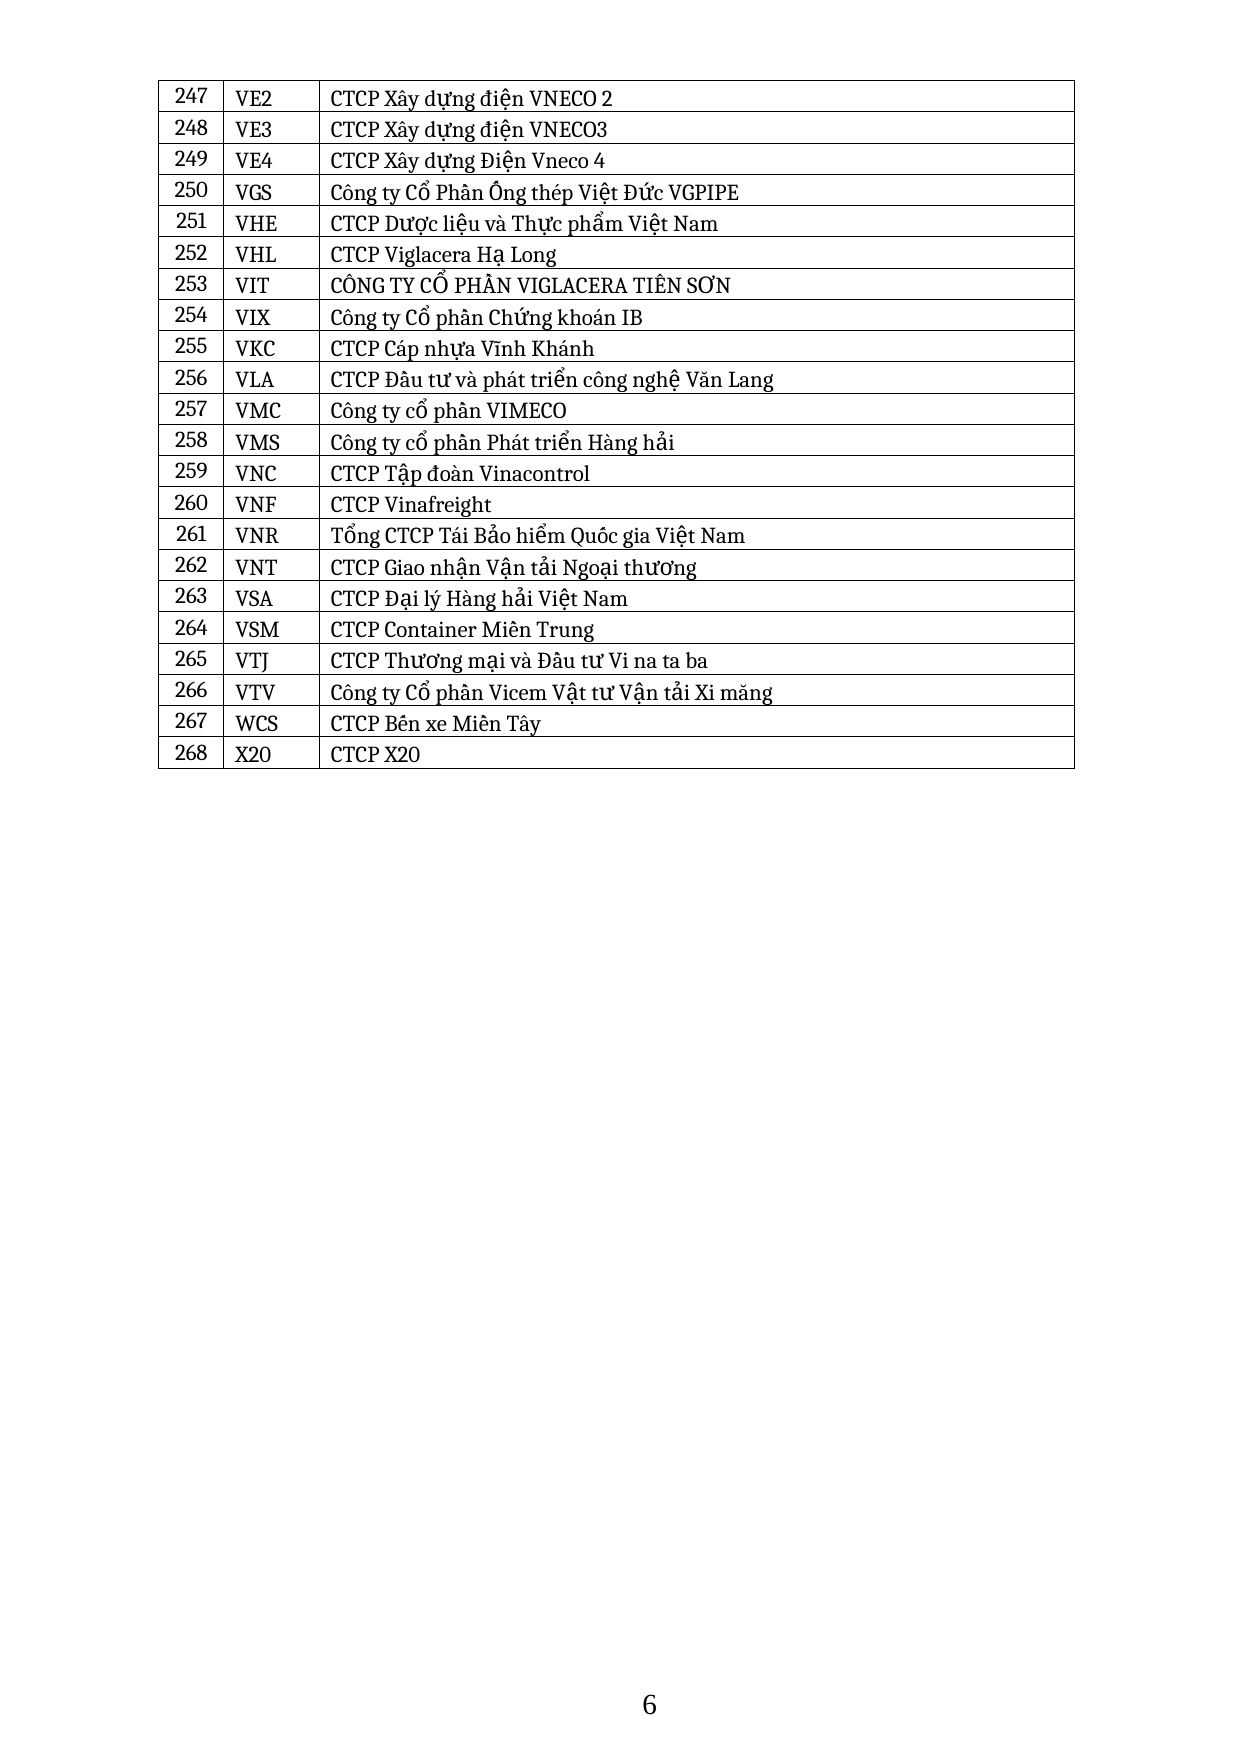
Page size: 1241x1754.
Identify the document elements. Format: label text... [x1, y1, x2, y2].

table_cell CTCP Bến xe Miền Tây [320, 706, 1074, 736]
table_cell VNT [224, 550, 319, 580]
table_cell Công ty Cổ phần Vicem Vật tư Vận tải Xi măng [320, 675, 1074, 705]
table_cell VNC [224, 456, 319, 486]
table_cell CTCP Vinafreight [320, 487, 1074, 517]
table_cell 253 [159, 269, 223, 299]
table_cell CTCP Tập đoàn Vinacontrol [320, 456, 1074, 486]
table_cell Công ty Cổ Phần Ống thép Việt Đức VGPIPE [320, 175, 1074, 205]
table_cell VE4 [224, 144, 319, 174]
table_cell CTCP Dược liệu và Thực phẩm Việt Nam [320, 206, 1074, 236]
table_cell Công ty cổ phần Phát triển Hàng hải [320, 425, 1074, 455]
table_cell 252 [159, 237, 223, 267]
table_cell VE3 [224, 112, 319, 142]
table_cell VIX [224, 300, 319, 330]
table_cell 258 [159, 425, 223, 455]
table_cell CTCP Xây dựng điện VNECO3 [320, 112, 1074, 142]
table_cell VNR [224, 519, 319, 549]
table_cell VSA [224, 581, 319, 611]
table_cell VTV [224, 675, 319, 705]
table_cell Tổng CTCP Tái Bảo hiểm Quốc gia Việt Nam [320, 519, 1074, 549]
table_cell CÔNG TY CỔ PHẦN VIGLACERA TIÊN SƠN [320, 269, 1074, 299]
table_cell VE2 [224, 81, 319, 111]
table_cell VNF [224, 487, 319, 517]
table_cell VTJ [224, 644, 319, 674]
table_cell 247 [159, 81, 223, 111]
table_cell 254 [159, 300, 223, 330]
table_cell VMS [224, 425, 319, 455]
table_cell CTCP Đầu tư và phát triển công nghệ Văn Lang [320, 362, 1074, 392]
table_cell VHL [224, 237, 319, 267]
table_cell 255 [159, 331, 223, 361]
table_cell VGS [224, 175, 319, 205]
table_cell 262 [159, 550, 223, 580]
table_cell 257 [159, 394, 223, 424]
table_cell 265 [159, 644, 223, 674]
table_cell VKC [224, 331, 319, 361]
table_cell 248 [159, 112, 223, 142]
table_cell 264 [159, 612, 223, 642]
table_cell 251 [159, 206, 223, 236]
table_cell CTCP Viglacera Hạ Long [320, 237, 1074, 267]
table_cell CTCP Đại lý Hàng hải Việt Nam [320, 581, 1074, 611]
table_cell 260 [159, 487, 223, 517]
table_cell 268 [159, 737, 223, 767]
table_cell X20 [224, 737, 319, 767]
table_cell CTCP Xây dựng điện VNECO 2 [320, 81, 1074, 111]
table_cell 266 [159, 675, 223, 705]
table_cell CTCP Xây dựng Điện Vneco 4 [320, 144, 1074, 174]
table_cell CTCP X20 [320, 737, 1074, 767]
table_cell 261 [159, 519, 223, 549]
table_cell CTCP Cáp nhựa Vĩnh Khánh [320, 331, 1074, 361]
table_cell CTCP Thương mại và Đầu tư Vi na ta ba [320, 644, 1074, 674]
table_cell VIT [224, 269, 319, 299]
table_cell Công ty Cổ phần Chứng khoán IB [320, 300, 1074, 330]
table_cell WCS [224, 706, 319, 736]
table_cell 263 [159, 581, 223, 611]
table_cell Công ty cổ phần VIMECO [320, 394, 1074, 424]
table_cell VLA [224, 362, 319, 392]
table_cell 250 [159, 175, 223, 205]
table_cell 259 [159, 456, 223, 486]
table_cell CTCP Giao nhận Vận tải Ngoại thương [320, 550, 1074, 580]
table_cell 256 [159, 362, 223, 392]
table_cell CTCP Container Miền Trung [320, 612, 1074, 642]
table_cell VMC [224, 394, 319, 424]
table_cell VSM [224, 612, 319, 642]
table_cell 267 [159, 706, 223, 736]
table_cell VHE [224, 206, 319, 236]
table_cell 249 [159, 144, 223, 174]
